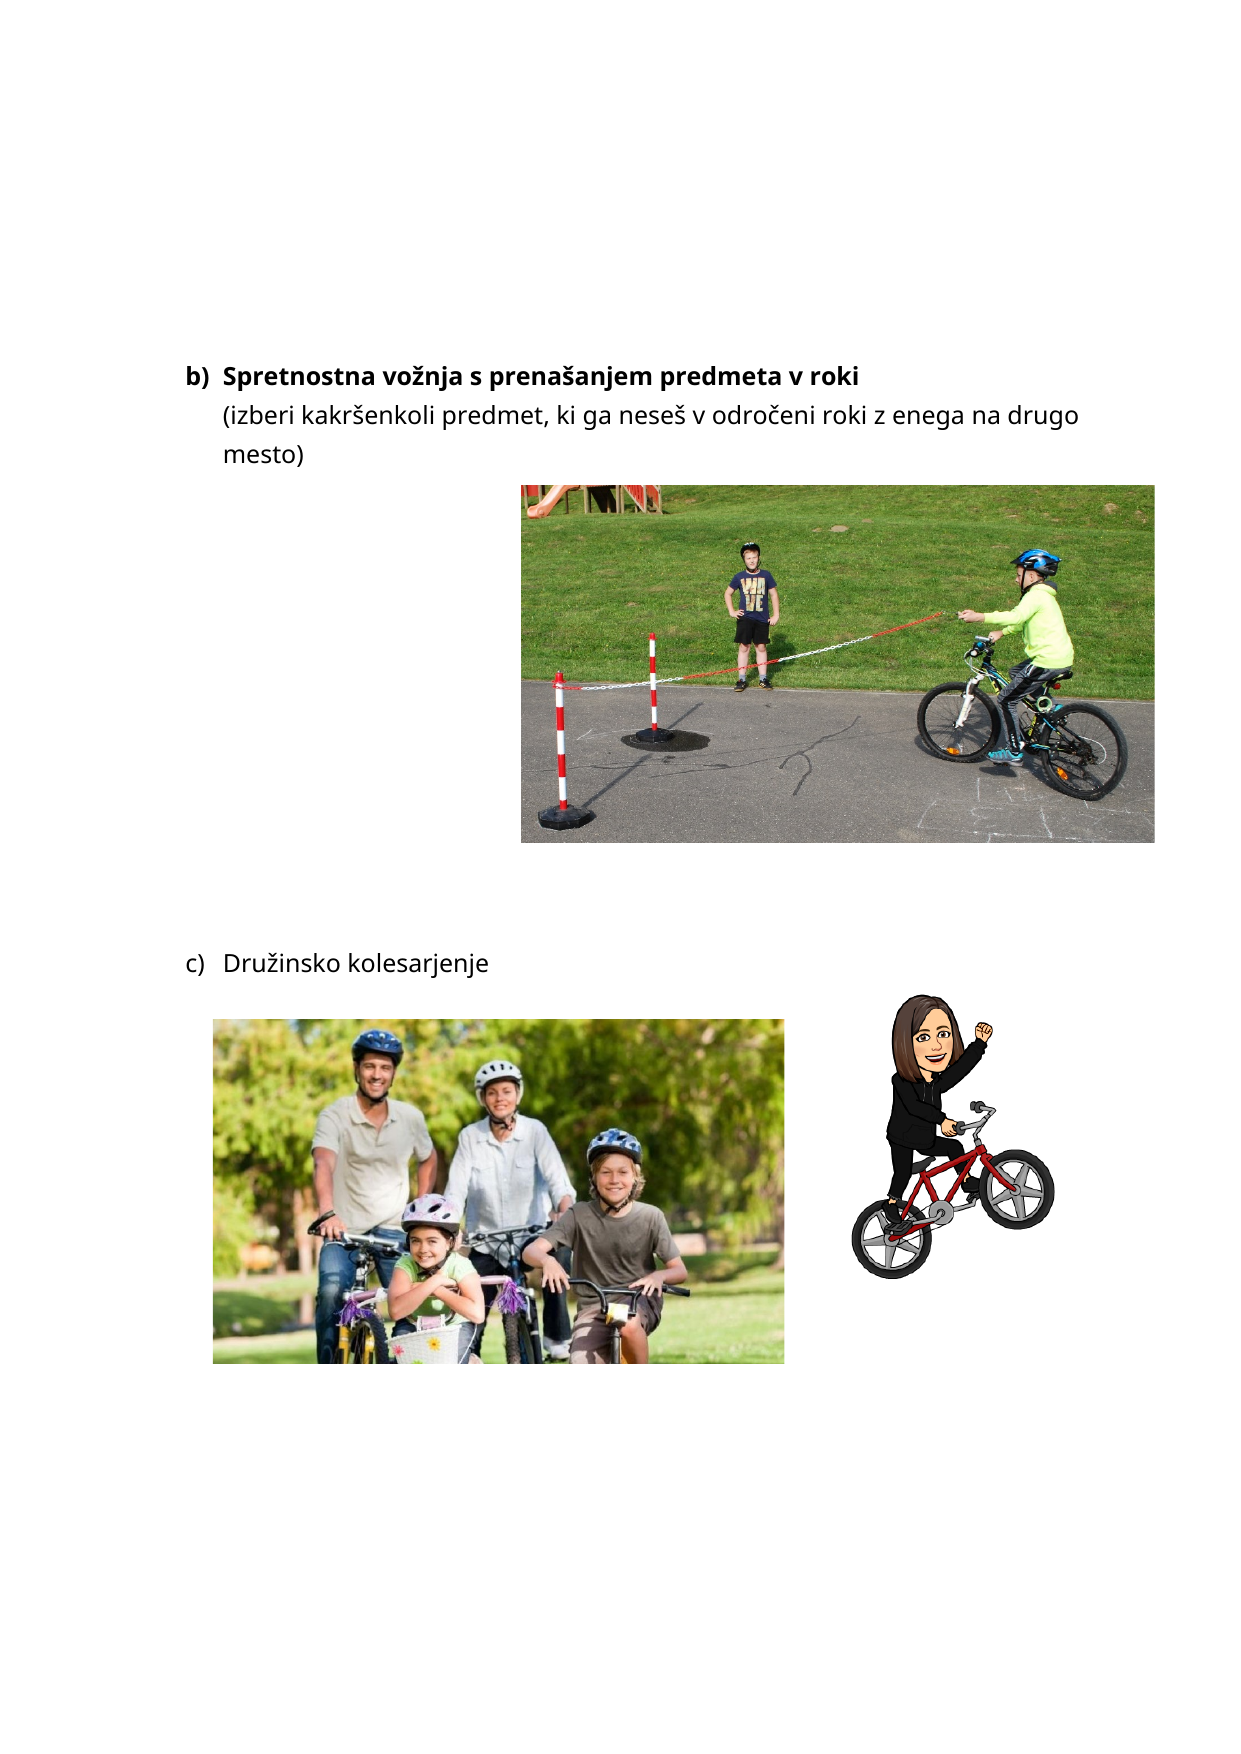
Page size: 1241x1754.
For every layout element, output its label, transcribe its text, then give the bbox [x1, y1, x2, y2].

picture [520, 485, 1157, 846]
list Družinsko kolesarjenje [185, 946, 1093, 980]
list Spretnostna vožnja s prenašanjem predmeta v roki [185, 358, 1093, 392]
picture [212, 947, 1108, 1364]
list (izberi kakršenkoli predmet, ki ga neseš v odročeni roki z enega na drugo mesto) [223, 398, 1093, 471]
